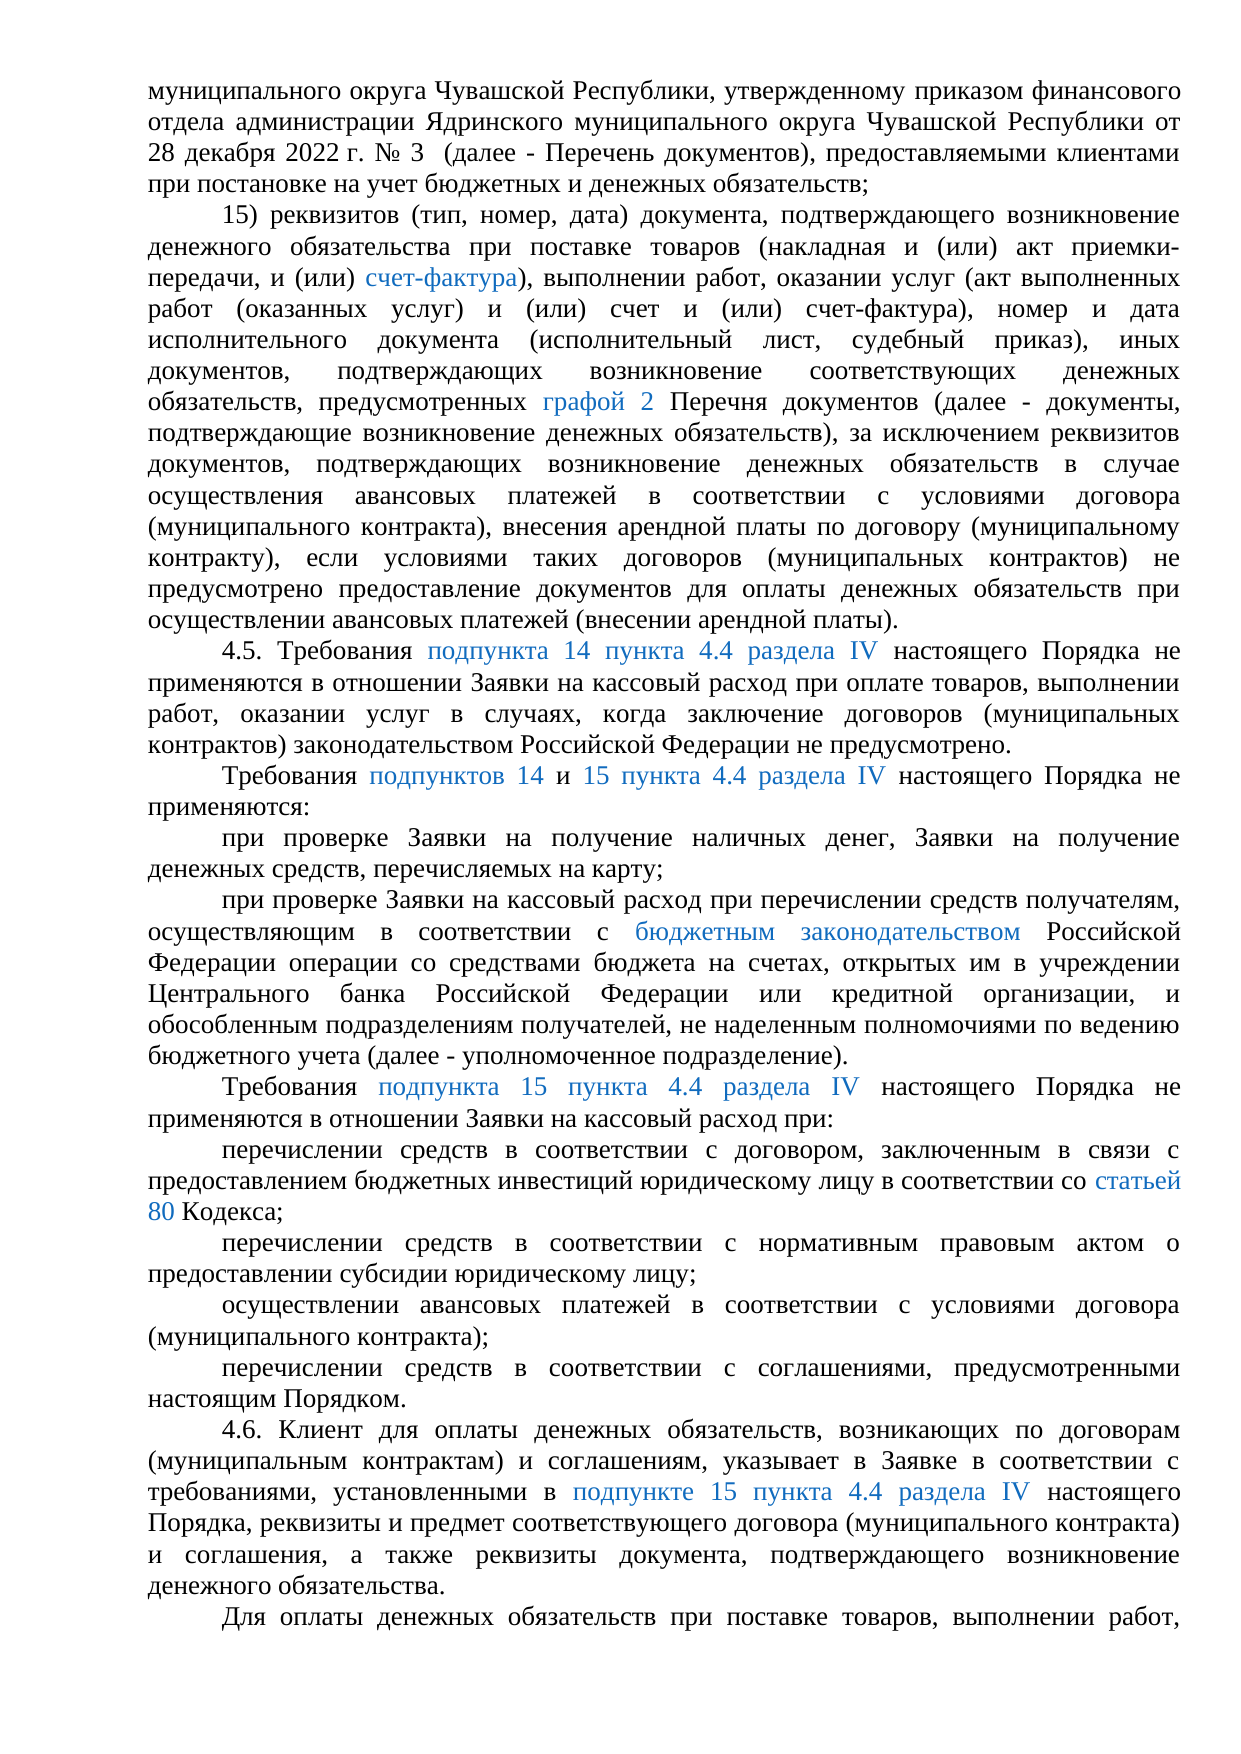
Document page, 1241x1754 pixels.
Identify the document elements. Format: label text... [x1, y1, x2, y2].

text при проверке Заявки на кассовый расход при перечислении средств получателям, осуществляющим в соответствии с бюджетным законодательством Российской Федерации операции со средствами бюджета на счетах, открытых им в учреждении Центрального банка Российской Федерации или кредитной организации, и обособленным подразделениям получателей, не наделенным полномочиями по ведению бюджетного учета (далее - уполномоченное подразделение). [148, 884, 1181, 1071]
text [148, 74, 1181, 198]
text перечислении средств в соответствии с соглашениями, предусмотренными настоящим Порядком. [148, 1351, 1181, 1413]
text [148, 1600, 1181, 1631]
text перечислении средств в соответствии с нормативным правовым актом о предоставлении субсидии юридическому лицу; [148, 1226, 1181, 1288]
text перечислении средств в соответствии с договором, заключенным в связи с предоставлением бюджетных инвестиций юридическому лицу в соответствии со статьей 80 Кодекса; [148, 1133, 1181, 1226]
text при проверке Заявки на получение наличных денег, Заявки на получение денежных средств, перечисляемых на карту; [148, 821, 1181, 884]
text Требования подпунктов 14 и 15 пункта 4.4 раздела IV настоящего Порядка не применяются: [148, 759, 1181, 821]
text 15) реквизитов (тип, номер, дата) документа, подтверждающего возникновение денежного обязательства при поставке товаров (накладная и (или) акт приемки-передачи, и (или) счет-фактура), выполнении работ, оказании услуг (акт выполненных работ (оказанных услуг) и (или) счет и (или) счет-фактура), номер и дата исполнительного документа (исполнительный лист, судебный приказ), иных документов, подтверждающих возникновение соответствующих денежных обязательств, предусмотренных графой 2 Перечня документов (далее - документы, подтверждающие возникновение денежных обязательств), за исключением реквизитов документов, подтверждающих возникновение денежных обязательств в случае осуществления авансовых платежей в соответствии с условиями договора (муниципального контракта), внесения арендной платы по договору (муниципальному контракту), если условиями таких договоров (муниципальных контрактов) не предусмотрено предоставление документов для оплаты денежных обязательств при осуществлении авансовых платежей (внесении арендной платы). [148, 198, 1181, 634]
text осуществлении авансовых платежей в соответствии с условиями договора (муниципального контракта); [148, 1288, 1181, 1351]
text 4.6. Клиент для оплаты денежных обязательств, возникающих по договорам (муниципальным контрактам) и соглашениям, указывает в Заявке в соответствии с требованиями, установленными в подпункте 15 пункта 4.4 раздела IV настоящего Порядка, реквизиты и предмет соответствующего договора (муниципального контракта) и соглашения, а также реквизиты документа, подтверждающего возникновение денежного обязательства. [148, 1413, 1181, 1600]
text Требования подпункта 15 пункта 4.4 раздела IV настоящего Порядка не применяются в отношении Заявки на кассовый расход при: [148, 1071, 1181, 1133]
text 4.5. Требования подпункта 14 пункта 4.4 раздела IV настоящего Порядка не применяются в отношении Заявки на кассовый расход при оплате товаров, выполнении работ, оказании услуг в случаях, когда заключение договоров (муниципальных контрактов) законодательством Российской Федерации не предусмотрено. [148, 634, 1181, 759]
